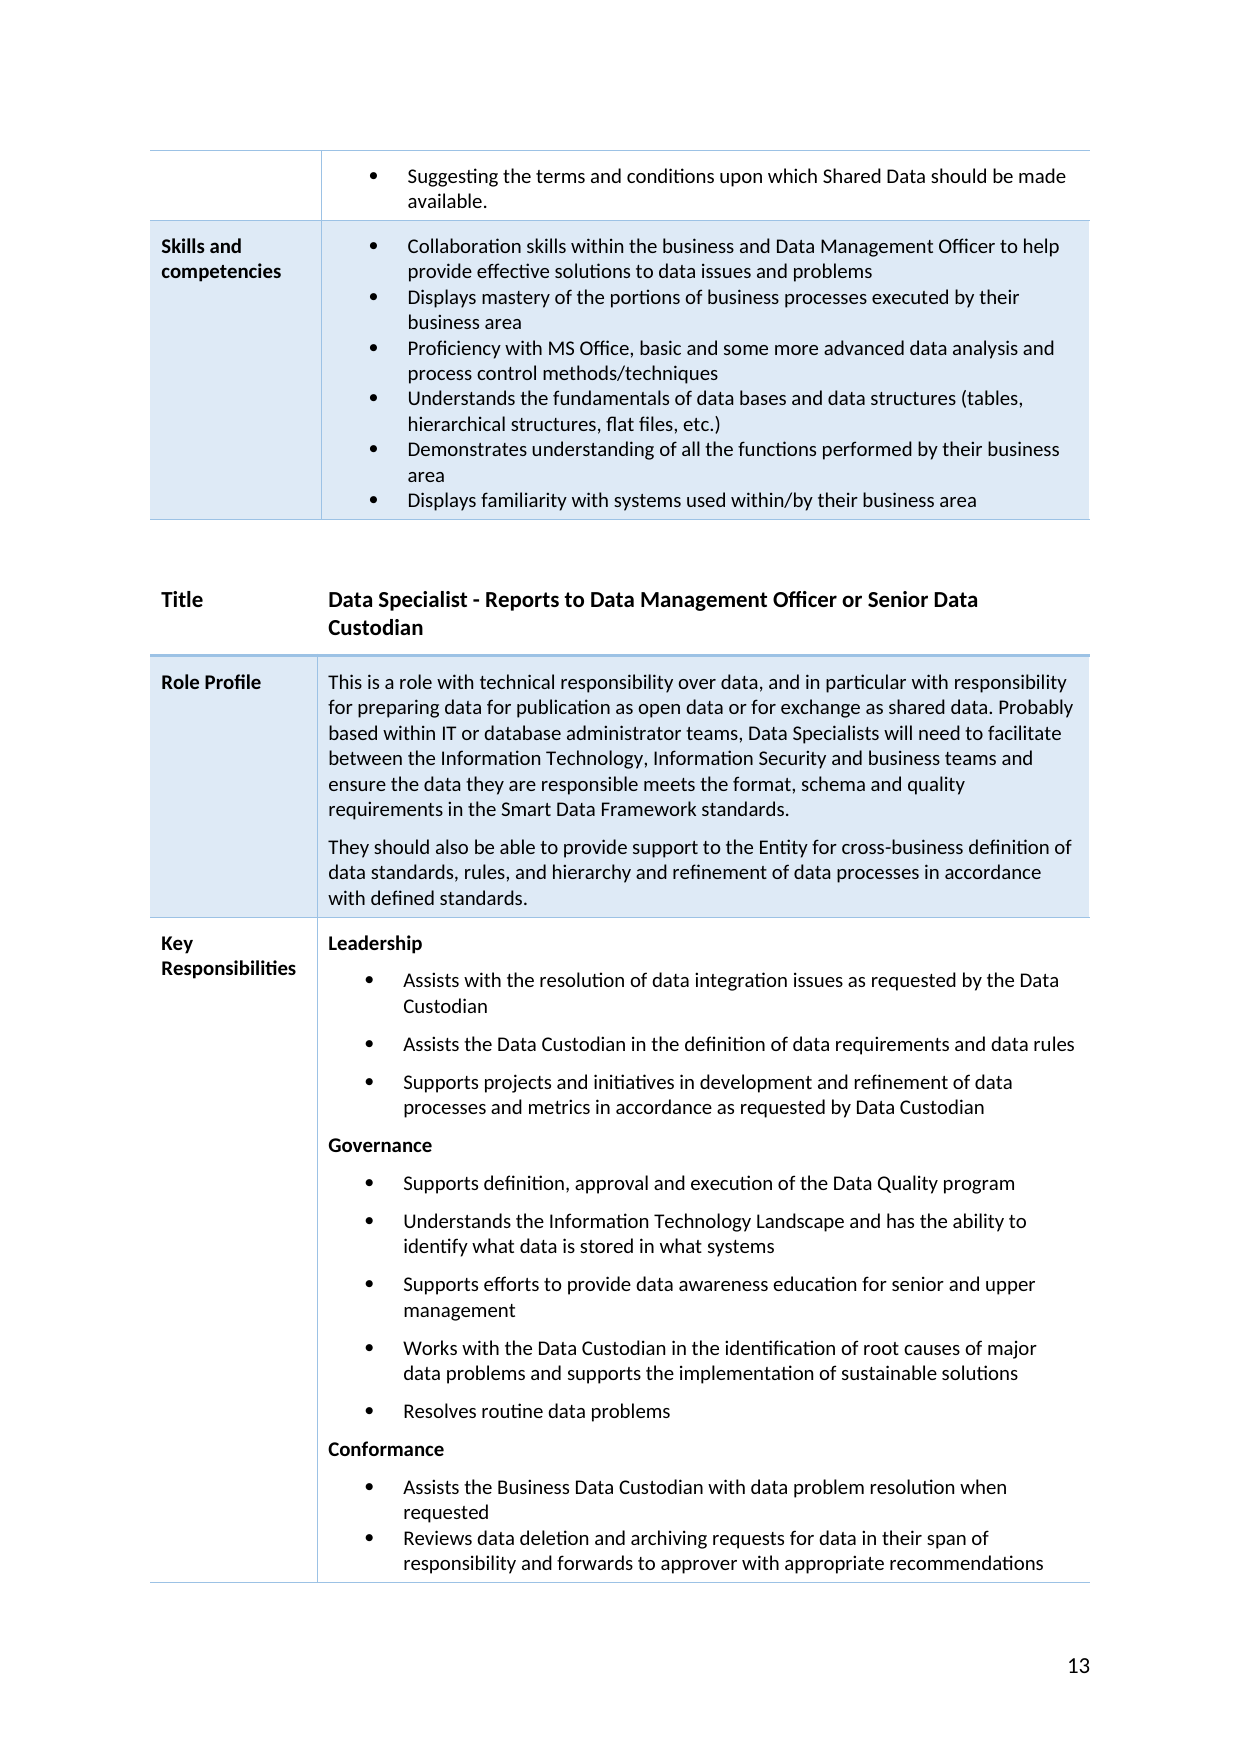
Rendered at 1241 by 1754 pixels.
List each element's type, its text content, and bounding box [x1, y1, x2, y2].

table_header Title [150, 573, 317, 653]
table_cell Collaboration skills within the business and Data Management Officer to help provide effective solutions to data issues and problems Displays mastery of the portions of business processes executed by their business area Proficiency with MS Office, basic and some more advanced data analysis and process control methods/techniques Understands the fundamentals of data bases and data structures (tables, hierarchical structures, flat files, etc.) Demonstrates understanding of all the functions performed by their business area Displays familiarity with systems used within/by their business area [322, 221, 1089, 519]
table_cell This is a role with technical responsibility over data, and in particular with responsibility for preparing data for publication as open data or for exchange as shared data. Probably based within IT or database administrator teams, Data Specialists will need to facilitate between the Information Technology, Information Security and business teams and ensure the data they are responsible meets the format, schema and quality requirements in the Smart Data Framework standards. They should also be able to provide support to the Entity for cross-business definition of data standards, rules, and hierarchy and refinement of data processes in accordance with defined standards. [318, 657, 1089, 917]
table_cell Key Responsibilities [150, 918, 317, 1582]
table_cell Role Profile [150, 657, 317, 917]
table_header Data Specialist - Reports to Data Management Officer or Senior Data Custodian [317, 573, 1089, 653]
table_cell Skills and competencies [150, 221, 321, 519]
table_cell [150, 151, 321, 220]
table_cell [322, 151, 1089, 220]
table_cell Leadership Assists with the resolution of data integration issues as requested by the Data Custodian Assists the Data Custodian in the definition of data requirements and data rules Supports projects and initiatives in development and refinement of data processes and metrics in accordance as requested by Data Custodian Governance Supports definition, approval and execution of the Data Quality program Understands the Information Technology Landscape and has the ability to identify what data is stored in what systems Supports efforts to provide data awareness education for senior and upper management Works with the Data Custodian in the identification of root causes of major data problems and supports the implementation of sustainable solutions Resolves routine data problems Conformance Assists the Business Data Custodian with data problem resolution when requested Reviews data deletion and archiving requests for data in their span of responsibility and forwards to approver with appropriate recommendations [318, 918, 1089, 1582]
